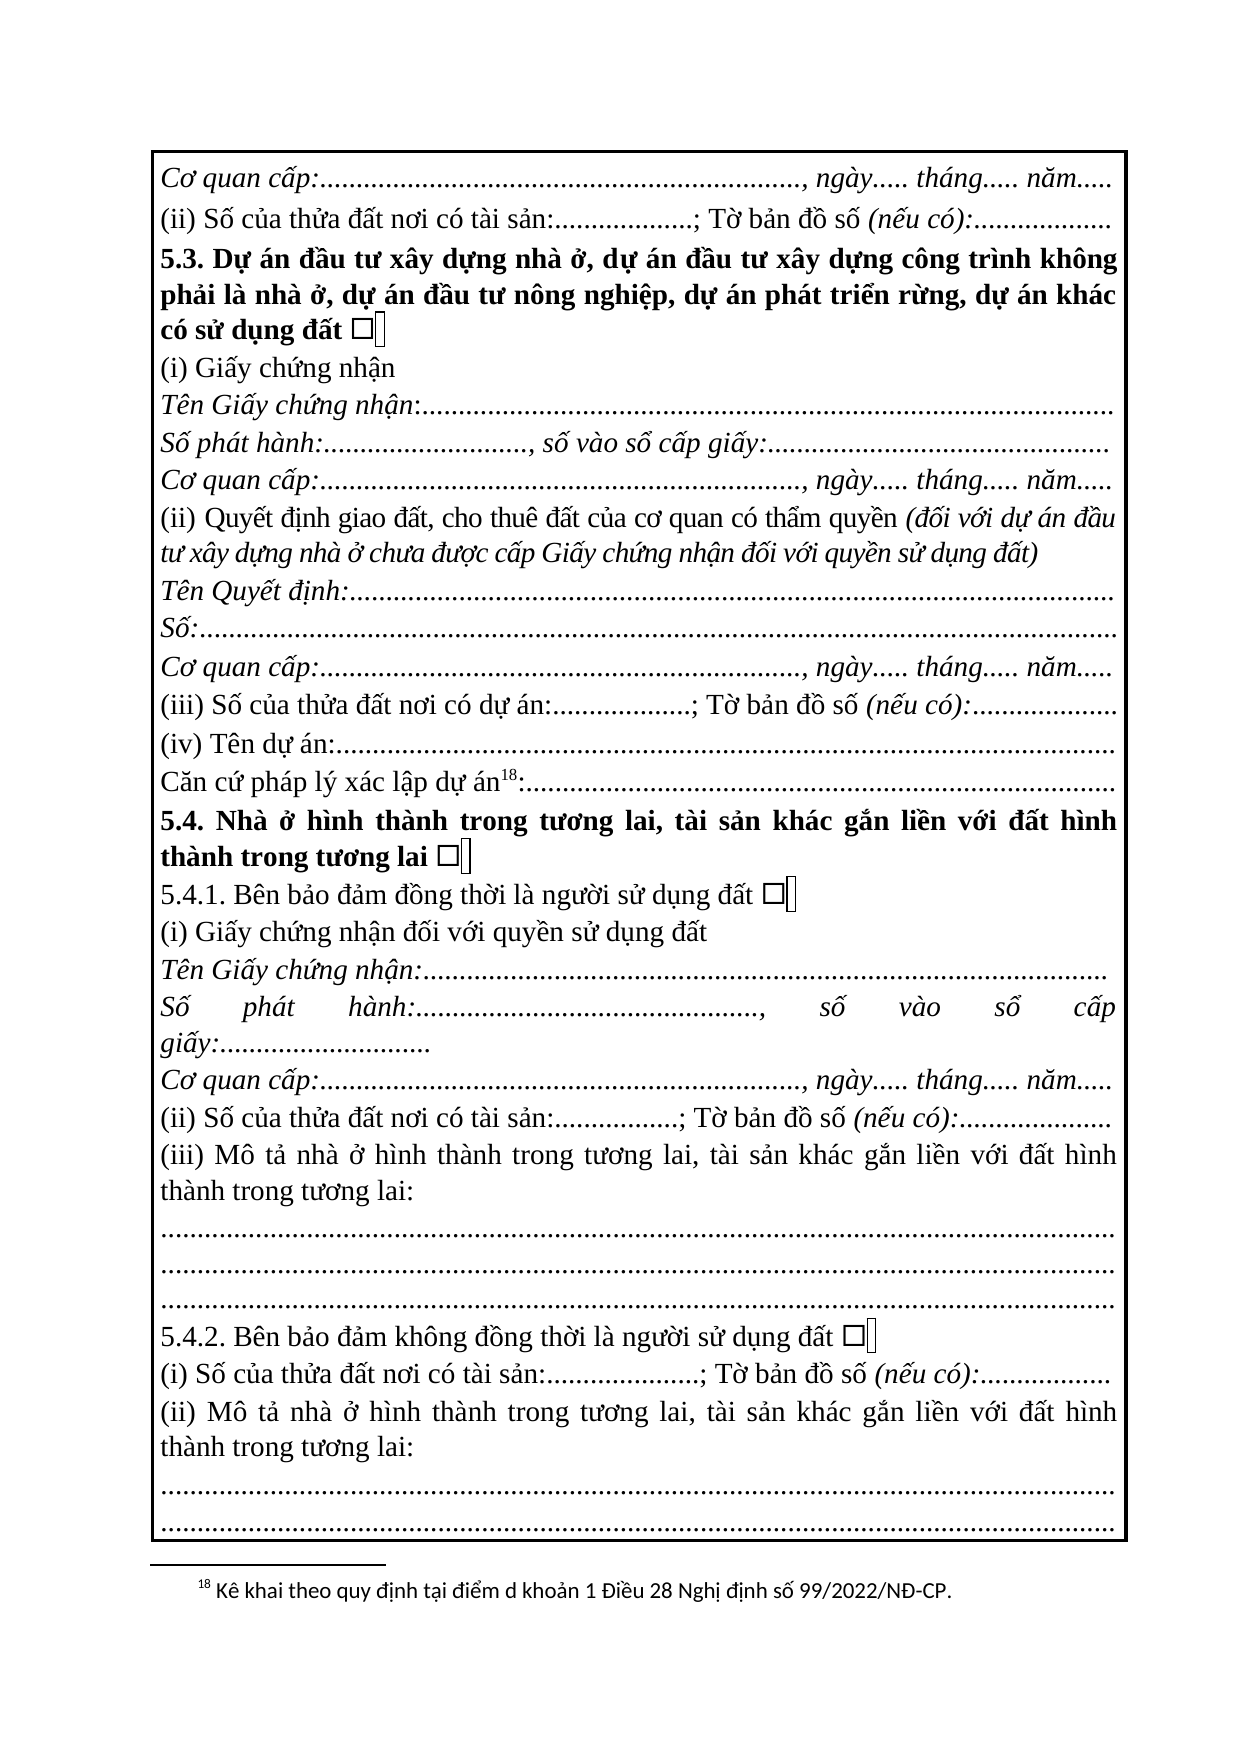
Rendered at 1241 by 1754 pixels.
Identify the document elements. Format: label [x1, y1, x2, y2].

table_cell [154, 153, 1124, 1538]
